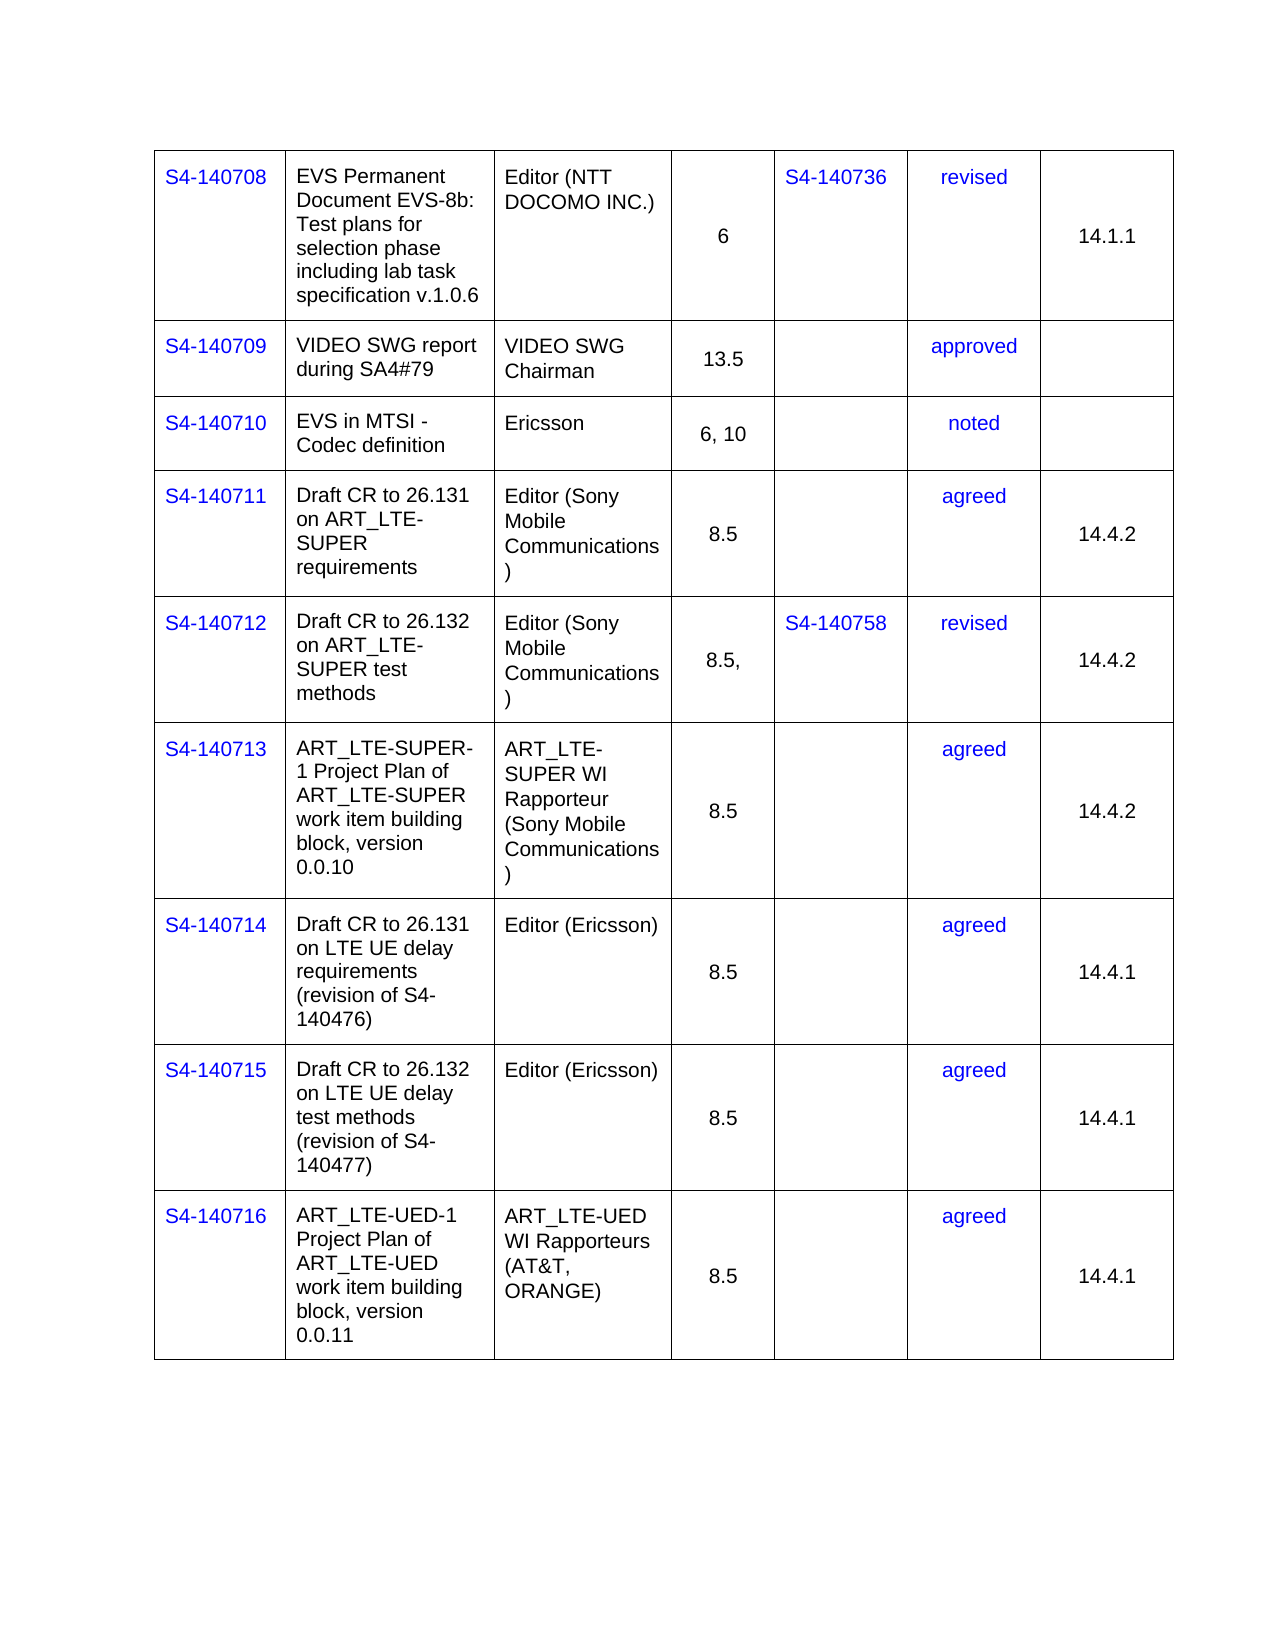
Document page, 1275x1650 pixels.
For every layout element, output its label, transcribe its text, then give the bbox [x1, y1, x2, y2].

table_cell revised [908, 151, 1040, 320]
table_cell 8.5, [672, 597, 774, 722]
table_cell S4-140714 [155, 899, 285, 1044]
table_cell [1041, 397, 1173, 470]
table_cell 14.4.2 [1041, 597, 1173, 722]
table_cell VIDEO SWG Chairman [495, 321, 671, 396]
table_cell Ericsson [495, 397, 671, 470]
table_cell Draft CR to 26.132 on ART_LTE-SUPER test methods [286, 597, 494, 722]
table_cell S4-140713 [155, 723, 285, 898]
table_cell S4-140716 [155, 1191, 285, 1359]
table_cell 6 [672, 151, 774, 320]
table_cell ART_LTE-UED-1 Project Plan of ART_LTE-UED work item building block, version 0.0.11 [286, 1191, 494, 1359]
table_cell S4-140710 [155, 397, 285, 470]
table_cell S4-140758 [775, 597, 907, 722]
table_cell [775, 1045, 907, 1189]
table_cell [775, 471, 907, 596]
table_cell 8.5 [672, 1045, 774, 1189]
table_cell [775, 723, 907, 898]
table_cell EVS Permanent Document EVS-8b: Test plans for selection phase including lab task specification v.1.0.6 [286, 151, 494, 320]
table_cell 14.4.2 [1041, 723, 1173, 898]
table_cell S4-140712 [155, 597, 285, 722]
table_cell ART_LTE-SUPER WI Rapporteur (Sony Mobile Communications) [495, 723, 671, 898]
table_cell agreed [908, 1191, 1040, 1359]
table_cell 6, 10 [672, 397, 774, 470]
table_cell Editor (Sony Mobile Communications) [495, 597, 671, 722]
table_cell S4-140736 [775, 151, 907, 320]
table_cell noted [908, 397, 1040, 470]
table_cell 14.4.1 [1041, 899, 1173, 1044]
table_cell S4-140715 [155, 1045, 285, 1189]
table_cell 8.5 [672, 723, 774, 898]
table_cell [775, 899, 907, 1044]
table_cell revised [908, 597, 1040, 722]
table_cell agreed [908, 723, 1040, 898]
table_cell 8.5 [672, 471, 774, 596]
table_cell Draft CR to 26.131 on LTE UE delay requirements (revision of S4-140476) [286, 899, 494, 1044]
table_cell ART_LTE-SUPER-1 Project Plan of ART_LTE-SUPER work item building block, version 0.0.10 [286, 723, 494, 898]
table_cell [775, 1191, 907, 1359]
table_cell S4-140708 [155, 151, 285, 320]
table_cell ART_LTE-UED WI Rapporteurs (AT&T, ORANGE) [495, 1191, 671, 1359]
table_cell 14.4.2 [1041, 471, 1173, 596]
table_cell VIDEO SWG report during SA4#79 [286, 321, 494, 396]
table_cell 8.5 [672, 899, 774, 1044]
table_cell Editor (Sony Mobile Communications) [495, 471, 671, 596]
table_cell 8.5 [672, 1191, 774, 1359]
table_cell 13.5 [672, 321, 774, 396]
table_cell agreed [908, 1045, 1040, 1189]
table_cell 14.4.1 [1041, 1045, 1173, 1189]
table_cell EVS in MTSI - Codec definition [286, 397, 494, 470]
table_cell [775, 321, 907, 396]
table_cell 14.4.1 [1041, 1191, 1173, 1359]
table_cell Draft CR to 26.131 on ART_LTE-SUPER requirements [286, 471, 494, 596]
table_cell agreed [908, 899, 1040, 1044]
table_cell S4-140711 [155, 471, 285, 596]
table_cell Draft CR to 26.132 on LTE UE delay test methods (revision of S4-140477) [286, 1045, 494, 1189]
table_cell Editor (NTT DOCOMO INC.) [495, 151, 671, 320]
table_cell Editor (Ericsson) [495, 1045, 671, 1189]
table_cell Editor (Ericsson) [495, 899, 671, 1044]
table_cell S4-140709 [155, 321, 285, 396]
table_cell agreed [908, 471, 1040, 596]
table_cell approved [908, 321, 1040, 396]
table_cell 14.1.1 [1041, 151, 1173, 320]
table_cell [1041, 321, 1173, 396]
table_cell [775, 397, 907, 470]
